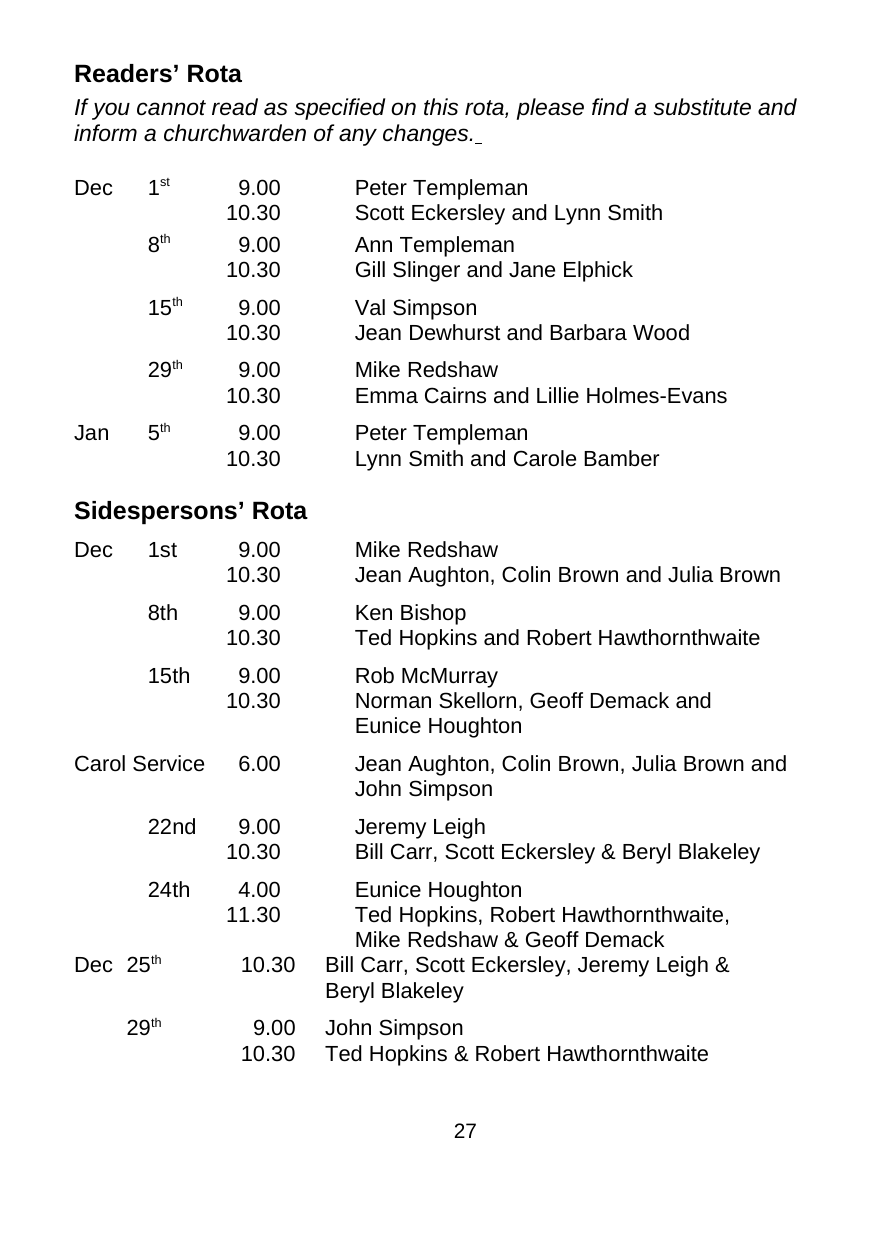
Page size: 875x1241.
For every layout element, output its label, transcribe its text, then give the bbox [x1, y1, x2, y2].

text 10.30 Jean Aughton, Colin Brown and Julia Brown [74, 562, 826, 587]
text 24th 4.00 Eunice Houghton [74, 877, 826, 902]
text Carol Service 6.00 Jean Aughton, Colin Brown, Julia Brown and [74, 751, 826, 776]
text 10.30 Norman Skellorn, Geoff Demack and [74, 688, 826, 713]
text If you cannot read as specified on this rota, please find a substitute and inform a churchwarden of any changes. [74, 94, 826, 147]
text 10.30 Lynn Smith and Carole Bamber [74, 445, 826, 471]
text 10.30 Gill Slinger and Jane Elphick [74, 257, 826, 282]
text 15th 9.00 Val Simpson [74, 294, 826, 319]
text Readers’ Rota [74, 59, 856, 88]
text 29th 9.00 John Simpson [74, 1015, 856, 1040]
text Dec 1st 9.00 Mike Redshaw [74, 537, 826, 562]
text 15th 9.00 Rob McMurray [74, 663, 826, 688]
text 10.30 Emma Cairns and Lillie Holmes-Evans [74, 382, 826, 408]
text Dec 25th 10.30 Bill Carr, Scott Eckersley, Jeremy Leigh & Beryl Blakeley [74, 952, 856, 1003]
text John Simpson [74, 776, 826, 801]
text Eunice Houghton [74, 713, 826, 738]
text Mike Redshaw & Geoff Demack [74, 927, 826, 952]
text 10.30 Ted Hopkins and Robert Hawthornthwaite [74, 625, 826, 650]
text 29th 9.00 Mike Redshaw [74, 357, 826, 382]
text 22nd 9.00 Jeremy Leigh [74, 814, 826, 839]
text 10.30 Jean Dewhurst and Barbara Wood [74, 319, 826, 345]
text 11.30 Ted Hopkins, Robert Hawthornthwaite, [74, 902, 826, 927]
text 10.30 Bill Carr, Scott Eckersley & Beryl Blakeley [74, 839, 826, 864]
text Sidespersons’ Rota [74, 496, 856, 524]
text 10.30 Scott Eckersley and Lynn Smith [74, 200, 826, 225]
text 8th 9.00 Ann Templeman [74, 231, 826, 257]
text 8th 9.00 Ken Bishop [74, 600, 826, 625]
text Jan 5th 9.00 Peter Templeman [74, 420, 826, 445]
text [74, 1040, 856, 1066]
text Dec 1st 9.00 Peter Templeman [74, 175, 826, 200]
